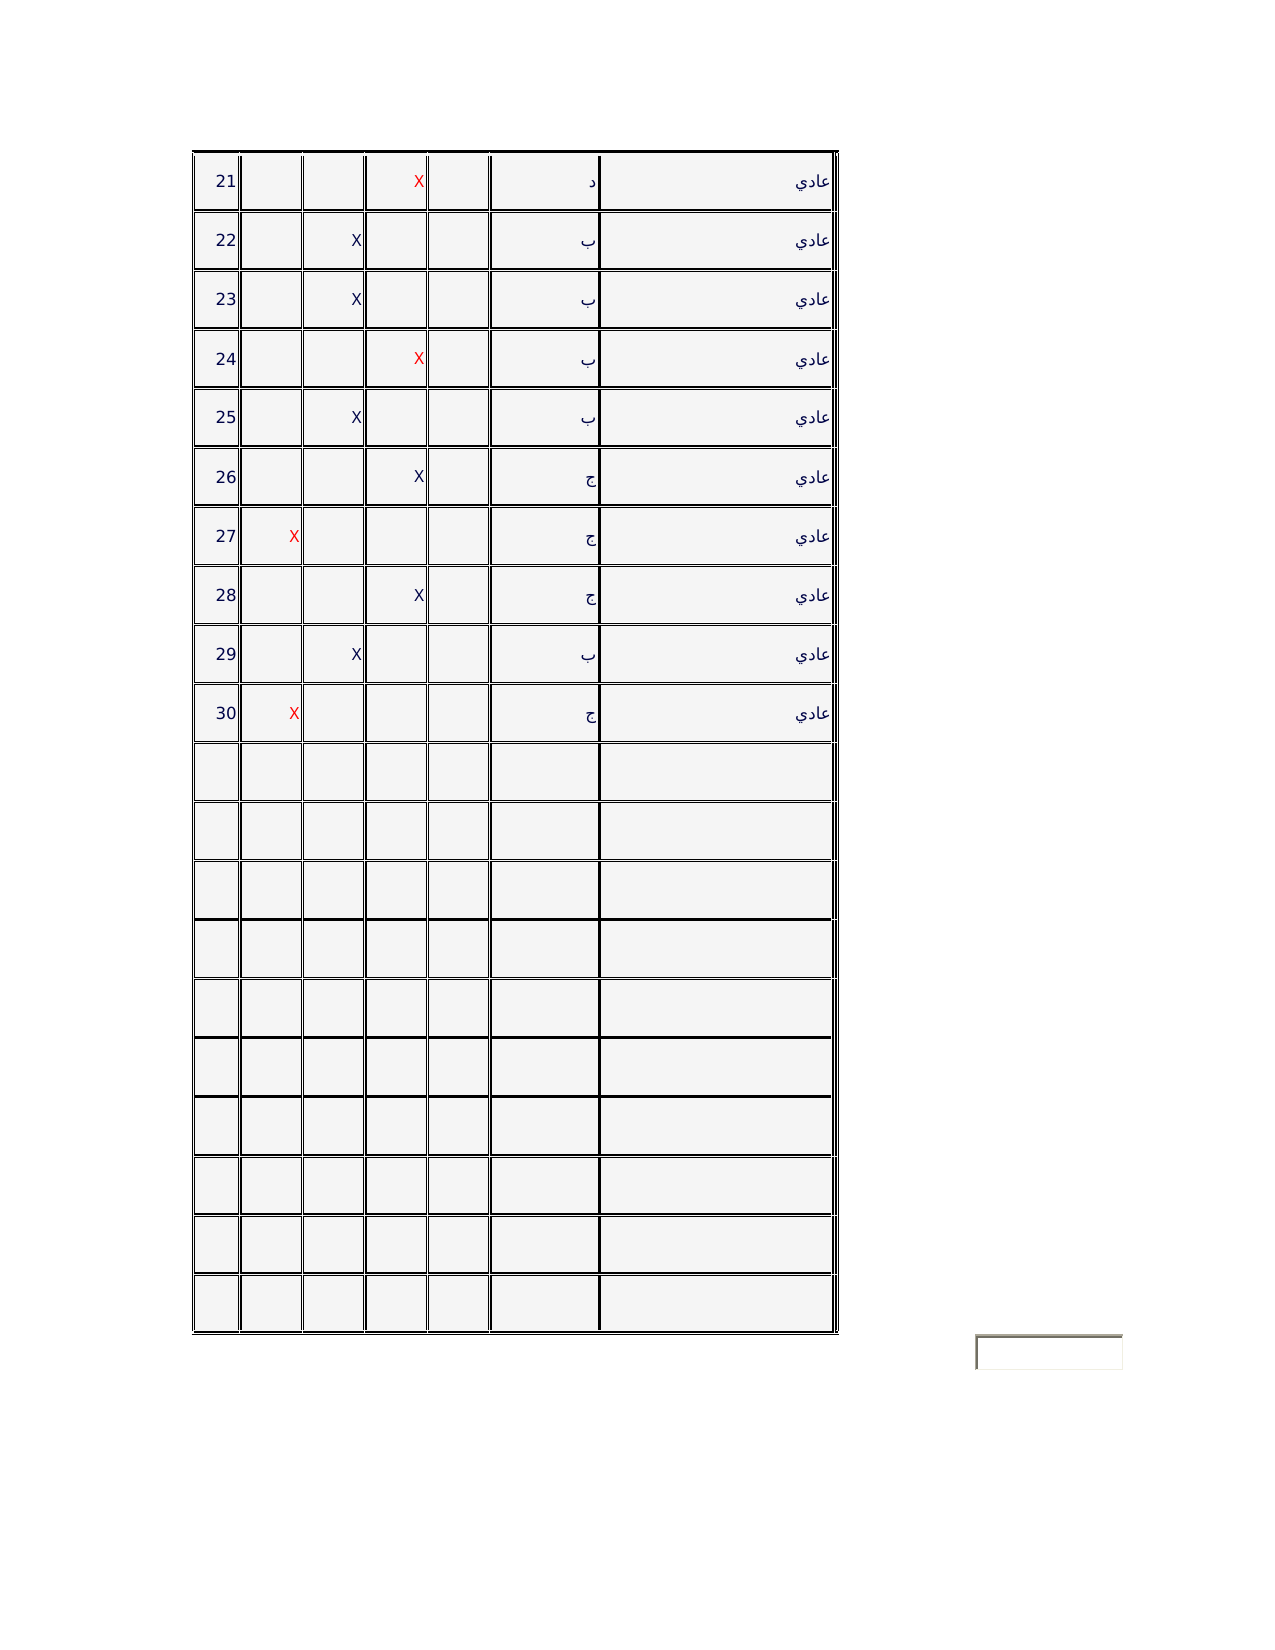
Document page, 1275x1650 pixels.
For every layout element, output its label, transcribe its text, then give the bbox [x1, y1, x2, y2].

table_cell X [367, 1098, 426, 1154]
table_cell عادي [599, 859, 834, 918]
table_cell عادي [599, 1272, 833, 1331]
table_cell [242, 272, 301, 327]
table_cell عادي [601, 1213, 833, 1272]
table_cell [242, 1098, 301, 1154]
table_cell X [304, 390, 363, 445]
table_cell [367, 390, 426, 445]
table_cell [365, 1276, 427, 1331]
table_cell ب [492, 213, 598, 268]
table_cell X [304, 803, 363, 859]
table_cell د [490, 1276, 599, 1331]
table_cell [429, 744, 488, 800]
table_cell 22 [195, 213, 238, 268]
table_cell ب [492, 390, 598, 445]
table_cell [304, 1039, 363, 1095]
table_cell [303, 1272, 365, 1331]
table_cell [240, 1276, 302, 1331]
table_cell عادي [599, 800, 834, 859]
table_cell [303, 152, 365, 209]
table_cell [367, 213, 426, 268]
table_cell 32 [195, 803, 238, 859]
table_cell [304, 744, 363, 800]
table_cell [304, 567, 363, 622]
table_cell [304, 685, 363, 741]
table_cell عادي [601, 1154, 833, 1213]
table_cell [242, 213, 301, 268]
table_cell عادي [601, 1095, 832, 1154]
table_cell [429, 272, 488, 327]
table_cell 38 [195, 1158, 238, 1213]
table_cell [429, 626, 488, 682]
table_cell ج [492, 980, 598, 1036]
table_cell [429, 508, 488, 563]
table_cell [242, 626, 301, 682]
table_cell X [429, 1158, 488, 1213]
table_cell 28 [195, 567, 238, 622]
table_cell عادي [601, 386, 833, 445]
table_cell [367, 980, 426, 1036]
table_cell ب [492, 331, 598, 386]
table_cell 37 [195, 1098, 238, 1154]
table_cell [242, 1039, 301, 1095]
table_cell عادي [601, 209, 833, 268]
table_cell ب [492, 921, 598, 977]
table_cell [429, 685, 488, 741]
table_cell عادي [599, 977, 834, 1036]
table_cell 24 [195, 331, 238, 386]
table_cell [304, 1098, 363, 1154]
table_cell [242, 862, 301, 918]
table_cell [429, 213, 488, 268]
table_cell [242, 567, 301, 622]
table_cell 35 [195, 980, 238, 1036]
table_cell عادي [601, 327, 833, 386]
table_cell [367, 803, 426, 859]
table_cell عادي [601, 504, 833, 563]
table_cell 33 [195, 862, 238, 918]
table_cell [304, 508, 363, 563]
table_cell X [365, 153, 427, 209]
table_cell [429, 1098, 488, 1154]
table_cell [367, 921, 426, 977]
table_cell د [490, 153, 599, 209]
table_cell عادي [601, 623, 833, 682]
table_cell عادي [599, 153, 832, 209]
table_cell X [304, 272, 363, 327]
table_cell [429, 921, 488, 977]
table_cell X [429, 862, 488, 918]
table_cell X [242, 508, 301, 563]
table_cell [304, 1217, 363, 1272]
table_cell [304, 980, 363, 1036]
table_cell [242, 921, 301, 977]
table_cell [429, 980, 488, 1036]
table_cell 26 [195, 449, 238, 504]
table_cell ج [492, 862, 598, 918]
table_cell ج [492, 685, 598, 741]
table_cell [367, 1217, 426, 1272]
table_cell [367, 272, 426, 327]
table_cell X [304, 626, 363, 682]
table_cell [304, 331, 363, 386]
table_cell ج [492, 508, 598, 563]
table_cell X [367, 331, 426, 386]
table_cell [367, 626, 426, 682]
table_cell 21 [193, 152, 240, 209]
table_cell د [492, 1039, 598, 1095]
table_cell د [492, 744, 598, 800]
table_cell [304, 862, 363, 918]
table_cell [304, 1158, 363, 1213]
table_cell [240, 153, 302, 209]
table_cell [367, 862, 426, 918]
table_cell [429, 331, 488, 386]
table_cell [367, 685, 426, 741]
table_cell X [367, 567, 426, 622]
table_cell 23 [195, 272, 238, 327]
table_cell 27 [195, 508, 238, 563]
table_cell 25 [195, 390, 238, 445]
table_cell X [242, 685, 301, 741]
table_cell عادي [599, 682, 834, 741]
table_cell عادي [599, 741, 834, 800]
table_cell ب [492, 626, 598, 682]
table_cell ج [492, 449, 598, 504]
table_cell X [304, 213, 363, 268]
table_cell عادي [601, 1036, 832, 1095]
table_cell [367, 508, 426, 563]
table_cell عادي [601, 564, 833, 622]
table_cell 36 [195, 1039, 238, 1095]
table_cell [429, 449, 488, 504]
table_cell 39 [195, 1217, 238, 1272]
table_cell عادي [601, 268, 833, 327]
table_cell [429, 1217, 488, 1272]
table_cell [367, 1039, 426, 1095]
table_cell X [367, 449, 426, 504]
table_cell [242, 390, 301, 445]
table_cell [242, 803, 301, 859]
table_cell [429, 390, 488, 445]
table_cell X [304, 921, 363, 977]
table_cell X [242, 980, 301, 1036]
table_cell X [429, 1039, 488, 1095]
table_cell 40 [193, 1272, 240, 1331]
table_cell الف [492, 1098, 598, 1154]
table_cell [304, 449, 363, 504]
table_cell [428, 152, 490, 209]
table_cell 34 [195, 921, 238, 977]
table_cell 30 [195, 685, 238, 741]
table_cell X [242, 1217, 301, 1272]
table_cell [429, 803, 488, 859]
table_cell [242, 1158, 301, 1213]
table_cell 31 [195, 744, 238, 800]
table_cell عادي [601, 445, 833, 504]
table_cell ب [492, 803, 598, 859]
table_cell 29 [195, 626, 238, 682]
table_cell [242, 449, 301, 504]
table_cell ب [492, 1217, 598, 1272]
table_cell X [428, 1272, 490, 1331]
table_cell ب [492, 272, 598, 327]
table_cell [242, 331, 301, 386]
table_cell [367, 1158, 426, 1213]
table_cell ج [492, 567, 598, 622]
table_cell ج [492, 1158, 598, 1213]
table_cell عادي [601, 918, 834, 977]
table_cell [429, 567, 488, 622]
table_cell X [367, 744, 426, 800]
table_cell [242, 744, 301, 800]
